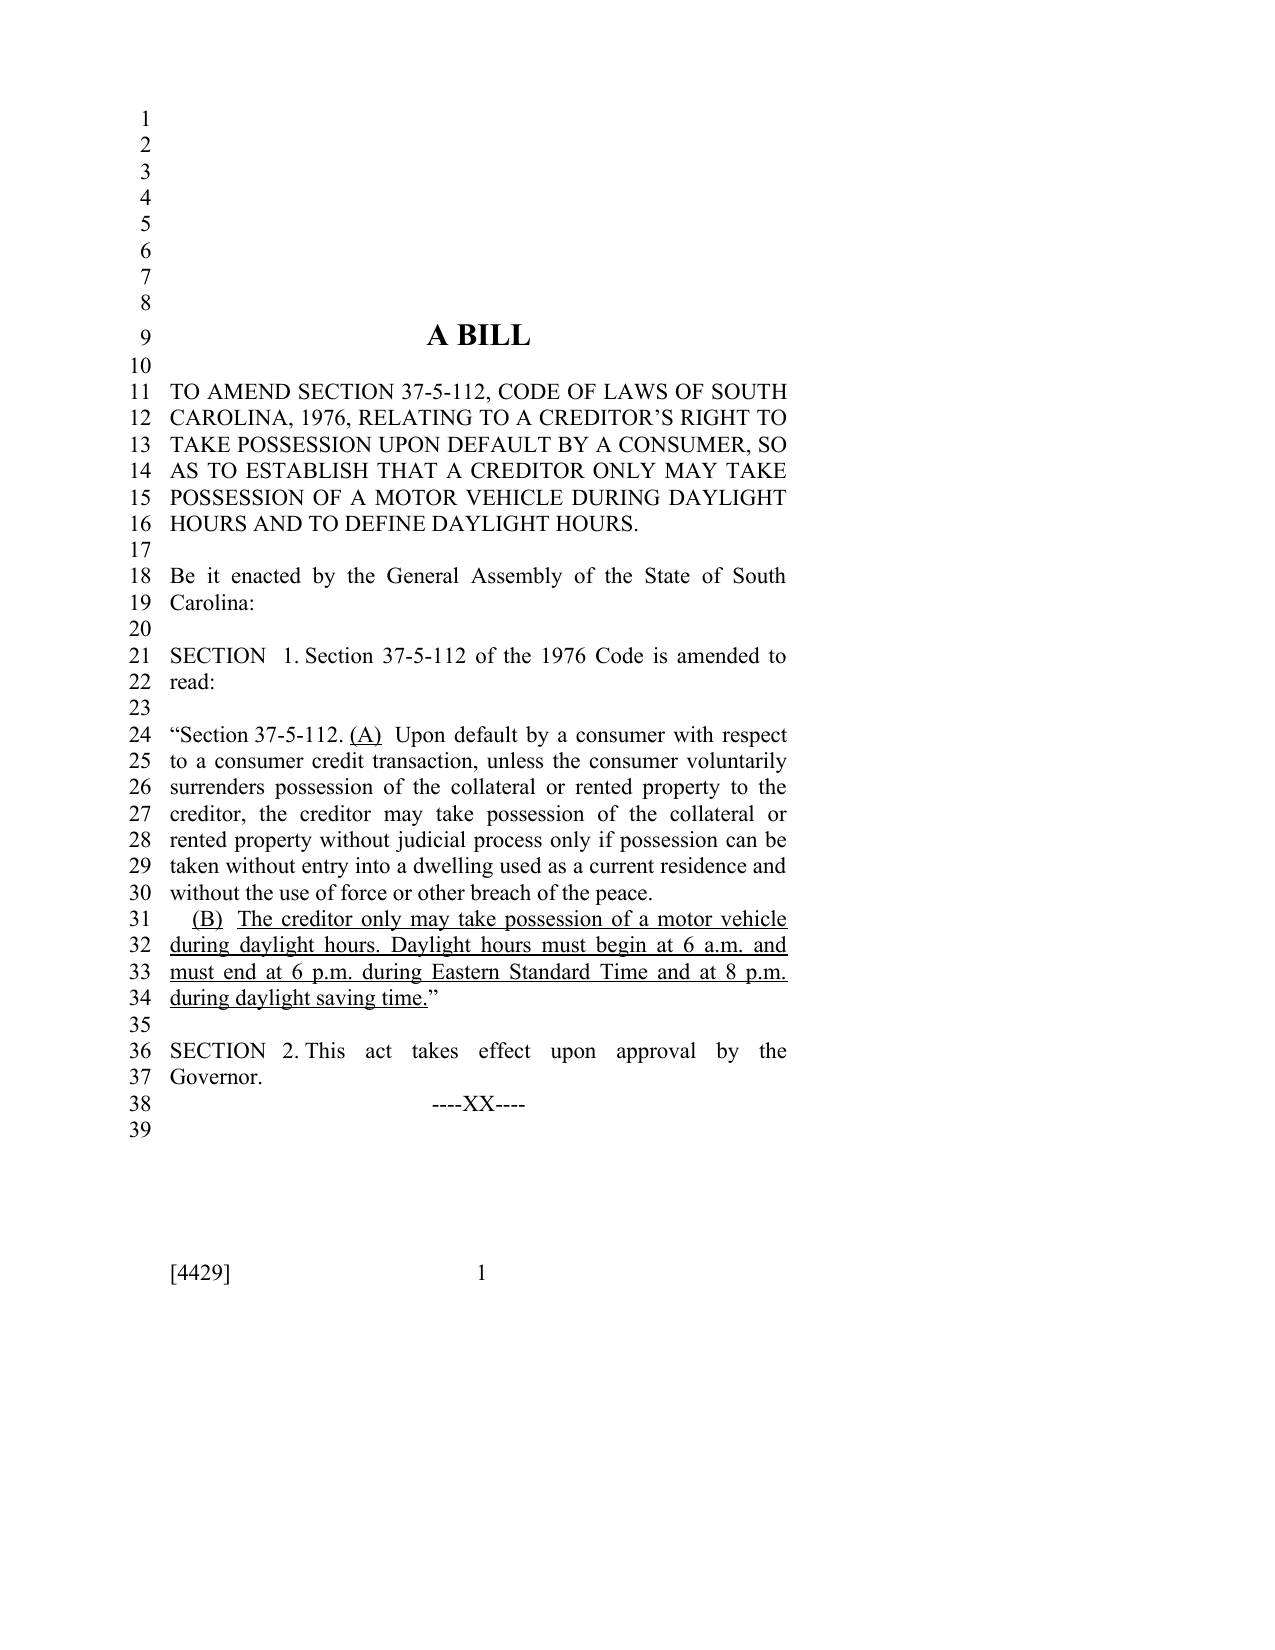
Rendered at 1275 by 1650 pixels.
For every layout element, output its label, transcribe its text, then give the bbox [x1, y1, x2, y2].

text (B) The creditor only may take possession of a motor vehicle during daylight hours. Daylight hours must begin at 6 a.m. and must end at 6 p.m. during Eastern Standard Time and at 8 p.m. during daylight saving time.” [169, 955, 787, 981]
text A BILL [169, 316, 787, 352]
text (B) The creditor only may take possession of a motor vehicle during daylight hours. Daylight hours must begin at 6 a.m. and must end at 6 p.m. during Eastern Standard Time and at 8 p.m. during daylight saving time.” [169, 905, 787, 954]
text SECTION 1. Section 37-5-112 of the 1976 Code is amended to read: [169, 642, 787, 694]
text TO AMEND SECTION 37-5-112, CODE OF LAWS OF SOUTH CAROLINA, 1976, RELATING TO A CREDITOR’S RIGHT TO TAKE POSSESSION UPON DEFAULT BY A CONSUMER, SO AS TO ESTABLISH THAT A CREDITOR ONLY MAY TAKE POSSESSION OF A MOTOR VEHICLE DURING DAYLIGHT HOURS AND TO DEFINE DAYLIGHT HOURS. [169, 378, 787, 536]
text Be it enacted by the General Assembly of the State of South Carolina: [169, 563, 787, 615]
text ----XX---- [169, 1090, 787, 1116]
text “Section 37-5-112. (A) Upon default by a consumer with respect to a consumer credit transaction, unless the consumer voluntarily surrenders possession of the collateral or rented property to the creditor, the creditor may take possession of the collateral or rented property without judicial process only if possession can be taken without entry into a dwelling used as a current residence and without the use of force or other breach of the peace. [169, 721, 787, 905]
text SECTION 2. This act takes effect upon approval by the Governor. [169, 1037, 787, 1090]
text (B) The creditor only may take possession of a motor vehicle during daylight hours. Daylight hours must begin at 6 a.m. and must end at 6 p.m. during Eastern Standard Time and at 8 p.m. during daylight saving time.” [169, 982, 787, 1011]
